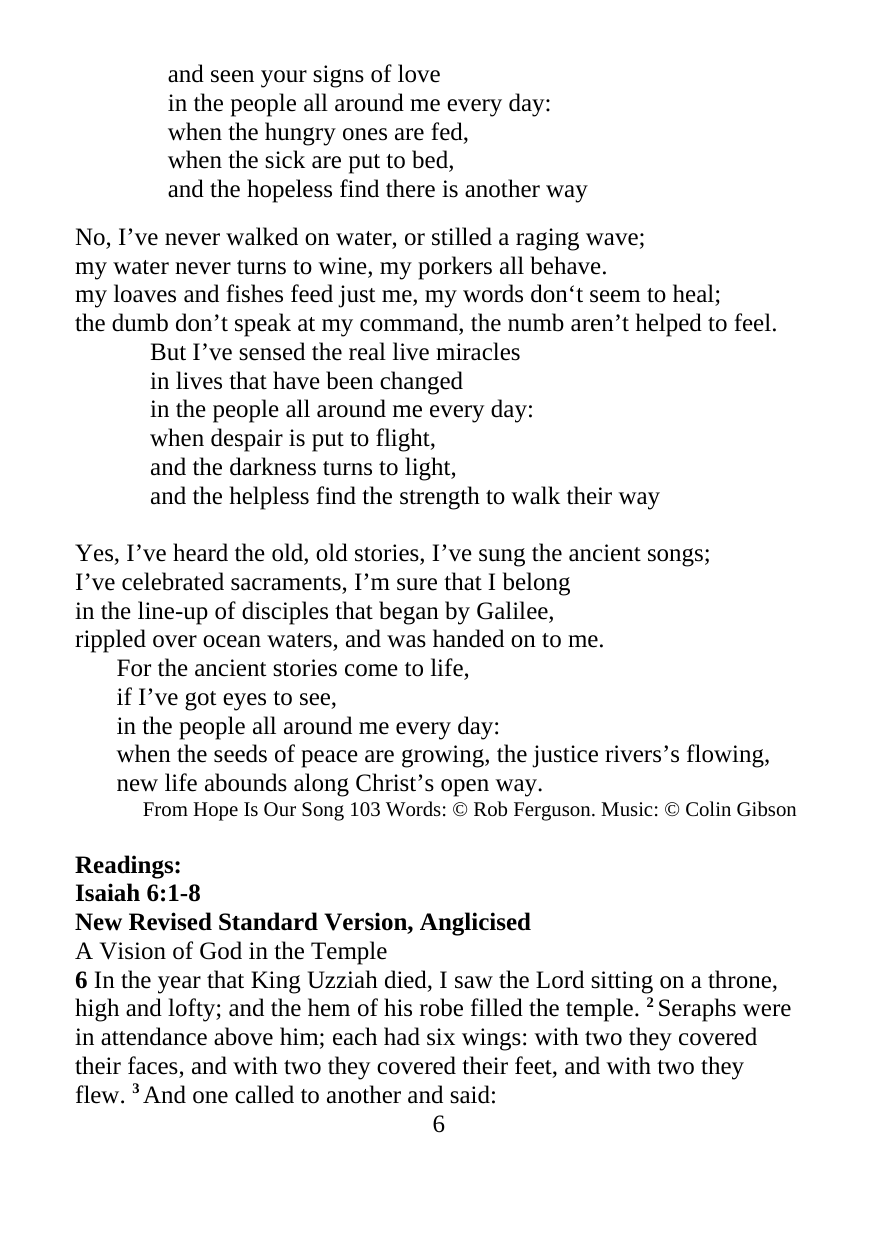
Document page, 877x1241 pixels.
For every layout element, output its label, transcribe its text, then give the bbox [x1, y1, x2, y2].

text For the ancient stories come to life, [116, 653, 802, 682]
text if I’ve got eyes to see, [116, 682, 802, 711]
text rippled over ocean waters, and was handed on to me. [75, 624, 802, 653]
subtitle A Vision of God in the Temple [75, 936, 802, 965]
text in the people all around me every day: [116, 711, 802, 739]
text But I’ve sensed the real live miracles [150, 337, 802, 366]
text Yes, I’ve heard the old, old stories, I’ve sung the ancient songs; [75, 538, 802, 567]
text new life abounds along Christ’s open way. [116, 768, 802, 797]
text and the darkness turns to light, [150, 452, 802, 481]
text Readings: [75, 850, 802, 878]
subtitle New Revised Standard Version, Anglicised [75, 907, 802, 936]
text No, I’ve never walked on water, or stilled a raging wave; [75, 222, 802, 251]
text in the people all around me every day: [168, 88, 802, 117]
text and the hopeless find there is another way [168, 174, 802, 203]
text when the seeds of peace are growing, the justice rivers’s flowing, [116, 739, 802, 768]
text when the hungry ones are fed, [168, 117, 802, 145]
text and the helpless find the strength to walk their way [150, 481, 802, 509]
text the dumb don’t speak at my command, the numb aren’t helped to feel. [75, 308, 802, 337]
text 6 In the year that King Uzziah died, I saw the Lord sitting on a throne, high and lofty; and the hem of his robe filled the temple. 2 Seraphs were in attendance above him; each had six wings: with two they covered their faces, and with two they covered their feet, and with two they flew. 3 And one called to another and said: [75, 965, 802, 1108]
text my water never turns to wine, my porkers all behave. [75, 251, 802, 279]
text and seen your signs of love [168, 59, 802, 88]
text From Hope Is Our Song 103 Words: © Rob Ferguson. Music: © Colin Gibson [75, 797, 802, 821]
text in the line-up of disciples that began by Galilee, [75, 596, 802, 624]
text I’ve celebrated sacraments, I’m sure that I belong [75, 567, 802, 596]
text when the sick are put to bed, [168, 145, 802, 174]
text my loaves and fishes feed just me, my words don‘t seem to heal; [75, 279, 802, 308]
text in lives that have been changed [150, 366, 802, 394]
text in the people all around me every day: [150, 394, 802, 423]
subtitle Isaiah 6:1-8 [75, 878, 802, 907]
text when despair is put to flight, [150, 423, 802, 452]
